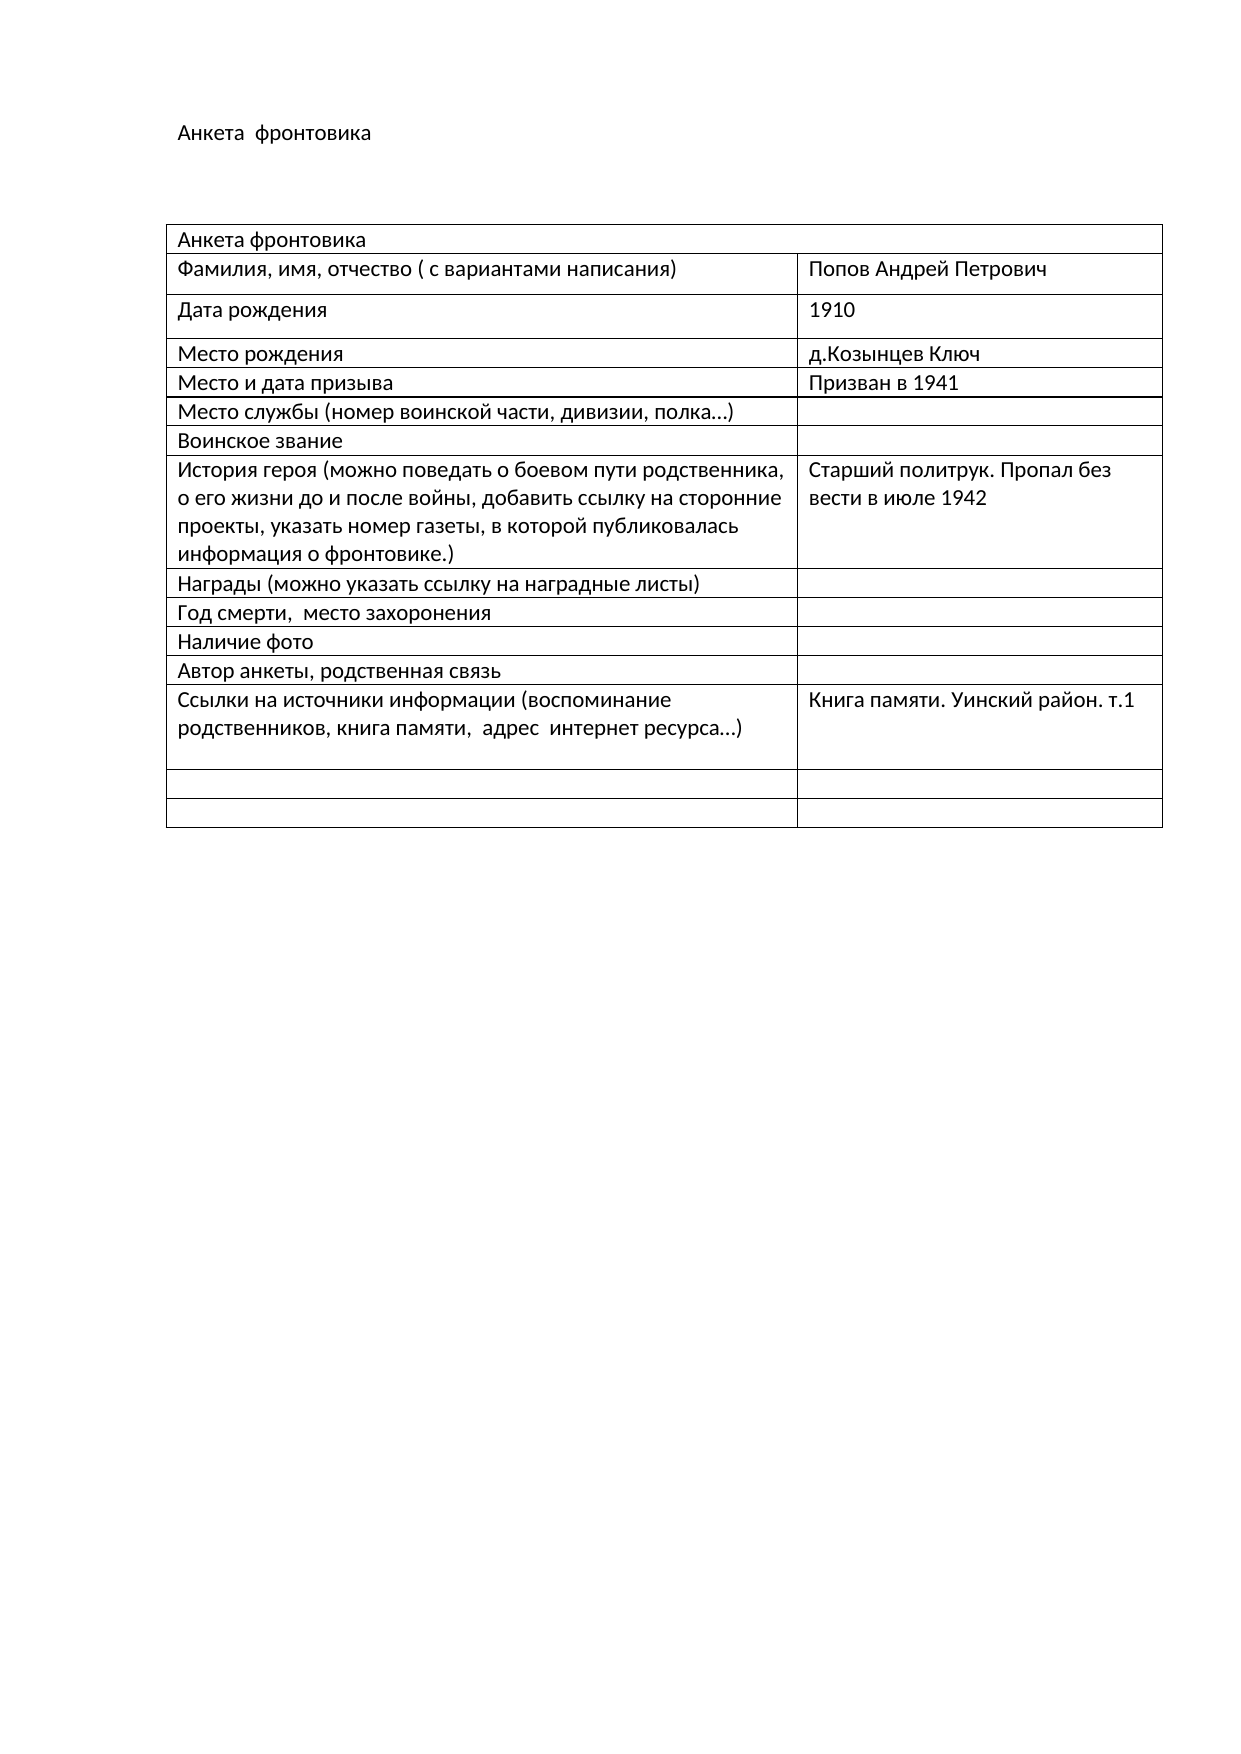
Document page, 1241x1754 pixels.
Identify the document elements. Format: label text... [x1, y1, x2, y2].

table_cell Дата рождения [167, 295, 797, 338]
table_cell Место службы (номер воинской части, дивизии, полка…) [167, 398, 797, 425]
table_cell [798, 426, 1162, 454]
table_header Анкета фронтовика [167, 225, 1162, 253]
table_cell 1910 [798, 295, 1162, 338]
table_cell Год смерти, место захоронения [167, 598, 797, 626]
table_cell Книга памяти. Уинский район. т.1 [798, 685, 1162, 769]
table_cell [798, 799, 1162, 827]
table_cell Старший политрук. Пропал без вести в июле 1942 [798, 456, 1162, 568]
table_cell [798, 569, 1162, 597]
text Анкета фронтовика [177, 118, 1152, 146]
table_cell д.Козынцев Ключ [798, 339, 1162, 367]
table_cell Попов Андрей Петрович [798, 254, 1162, 294]
table_cell Фамилия, имя, отчество ( с вариантами написания) [167, 254, 797, 294]
table_cell [798, 627, 1162, 655]
table_cell Наличие фото [167, 627, 797, 655]
table_cell Награды (можно указать ссылку на наградные листы) [167, 569, 797, 597]
table_cell [167, 799, 797, 827]
table_cell [798, 598, 1162, 626]
table_cell [798, 770, 1162, 798]
table_cell [798, 398, 1162, 425]
table_cell Место и дата призыва [167, 368, 797, 396]
table_cell История героя (можно поведать о боевом пути родственника, о его жизни до и после войны, добавить ссылку на сторонние проекты, указать номер газеты, в которой публиковалась информация о фронтовике.) [167, 456, 797, 568]
table_cell Воинское звание [167, 426, 797, 454]
table_cell Призван в 1941 [798, 368, 1162, 396]
table_cell [167, 770, 797, 798]
table_cell [798, 656, 1162, 684]
table_cell Место рождения [167, 339, 797, 367]
table_cell Автор анкеты, родственная связь [167, 656, 797, 684]
table_cell Ссылки на источники информации (воспоминание родственников, книга памяти, адрес интернет ресурса…) [167, 685, 797, 769]
